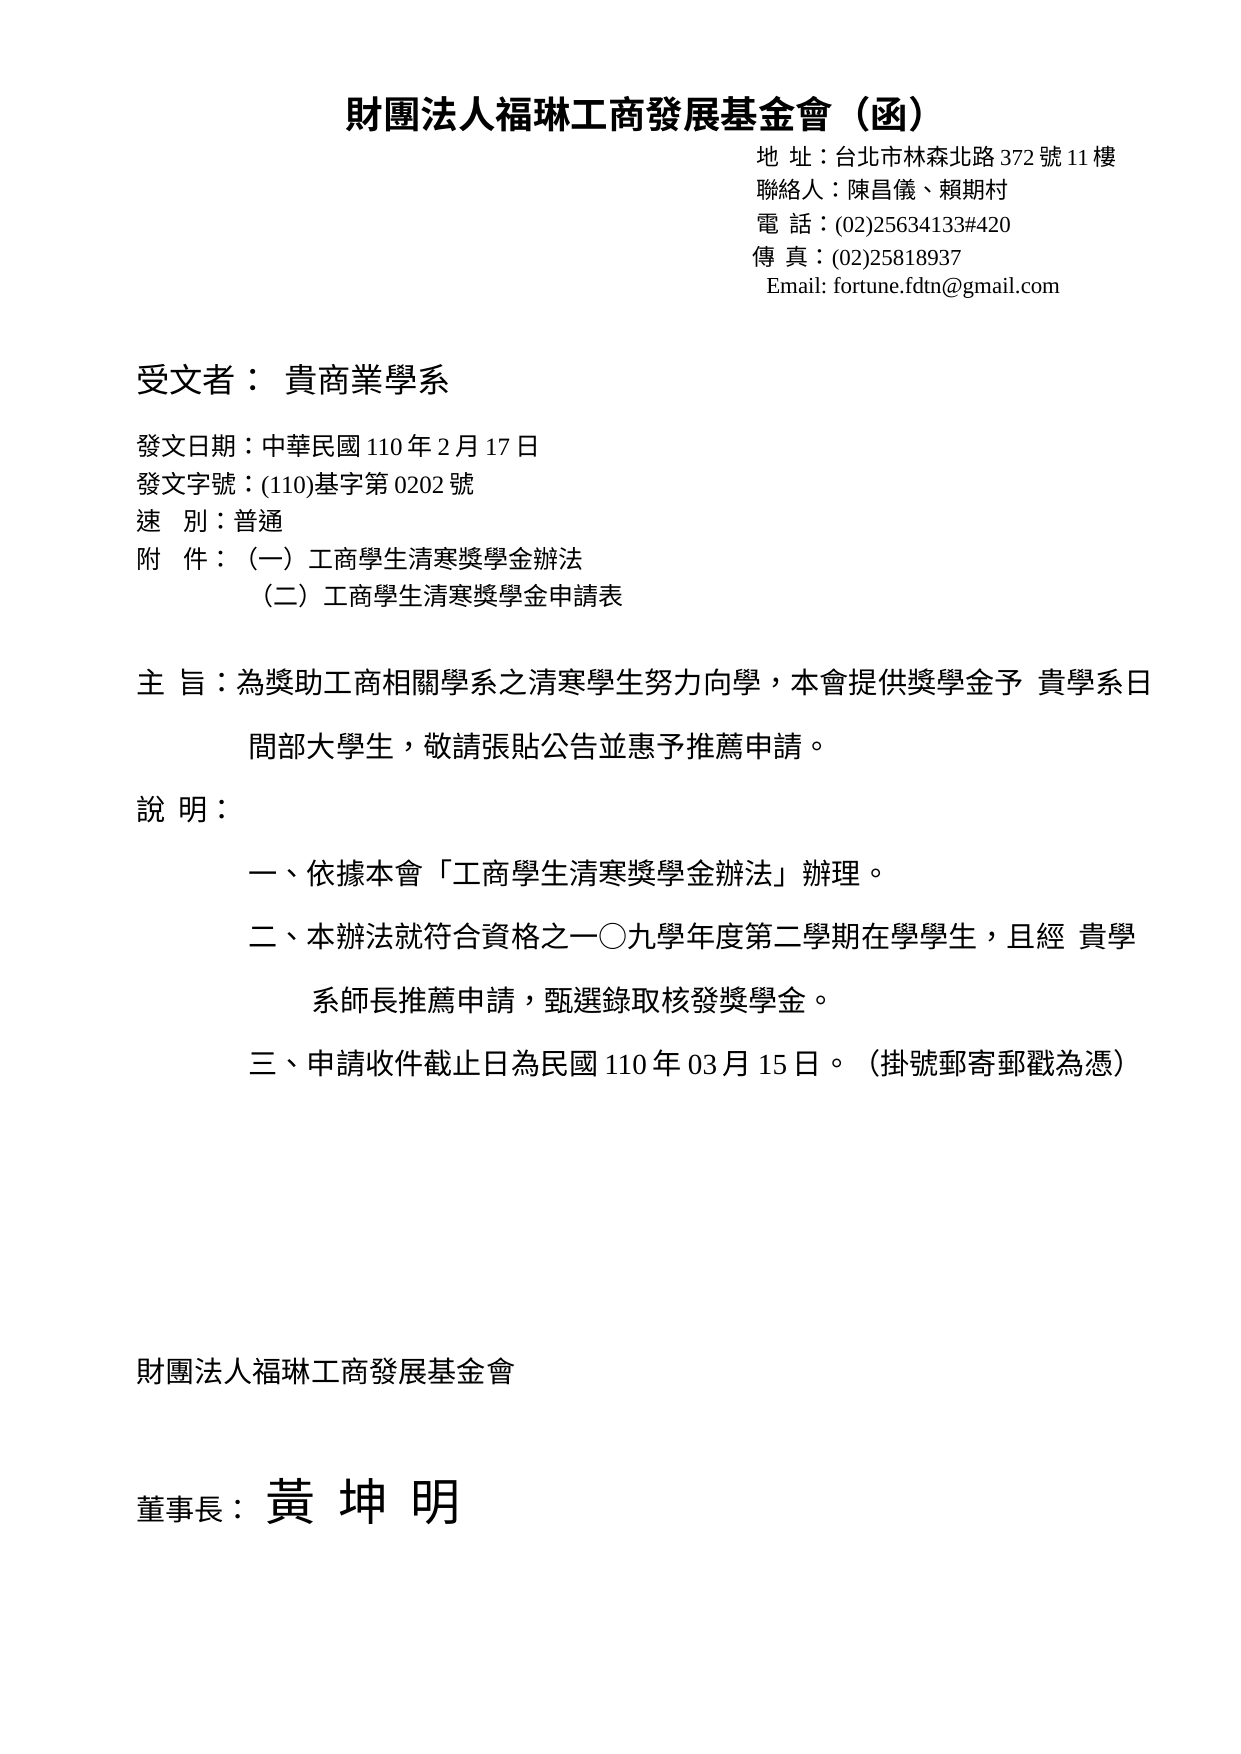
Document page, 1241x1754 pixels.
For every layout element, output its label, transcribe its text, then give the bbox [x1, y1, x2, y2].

text 電 話：(02)25634133#420 [756, 206, 1105, 239]
text 速 別：普通 [136, 501, 1155, 538]
text 主 旨：為獎助工商相關學系之清寒學生努力向學，本會提供獎學金予 貴學系日間部大學生，敬請張貼公告並惠予推薦申請。 [136, 660, 1155, 766]
text 發文字號：(110)基字第0202號 [136, 463, 1155, 501]
text 董事長： 黃 坤 明 [136, 1462, 1155, 1534]
text （二）工商學生清寒獎學金申請表 [136, 576, 1155, 613]
text 一、依據本會「工商學生清寒獎學金辦法」辦理。 [248, 850, 1155, 892]
text 聯絡人：陳昌儀、賴期村 [756, 172, 1105, 206]
text 附 件：（一）工商學生清寒獎學金辦法 [136, 538, 1155, 576]
text 受文者： 貴商業學系 [136, 353, 1155, 402]
text 說 明： [136, 787, 1155, 829]
text 三、申請收件截止日為民國110年03月15日。（掛號郵寄郵戳為憑） [248, 1041, 1155, 1083]
text 二、本辦法就符合資格之一○九學年度第二學期在學學生，且經 貴學系師長推薦申請，甄選錄取核發獎學金。 [248, 914, 1155, 1019]
text 財團法人福琳工商發展基金會 [136, 1348, 1155, 1391]
text 傳 真：(02)25818937 [536, 239, 1105, 272]
text 財團法人福琳工商發展基金會（函） [136, 85, 1155, 139]
text 地 址：台北市林森北路372號11樓 [756, 139, 1154, 172]
text 發文日期：中華民國110年2月17日 [136, 426, 1155, 463]
text Email: fortune.fdtn@gmail.com [136, 272, 1109, 298]
